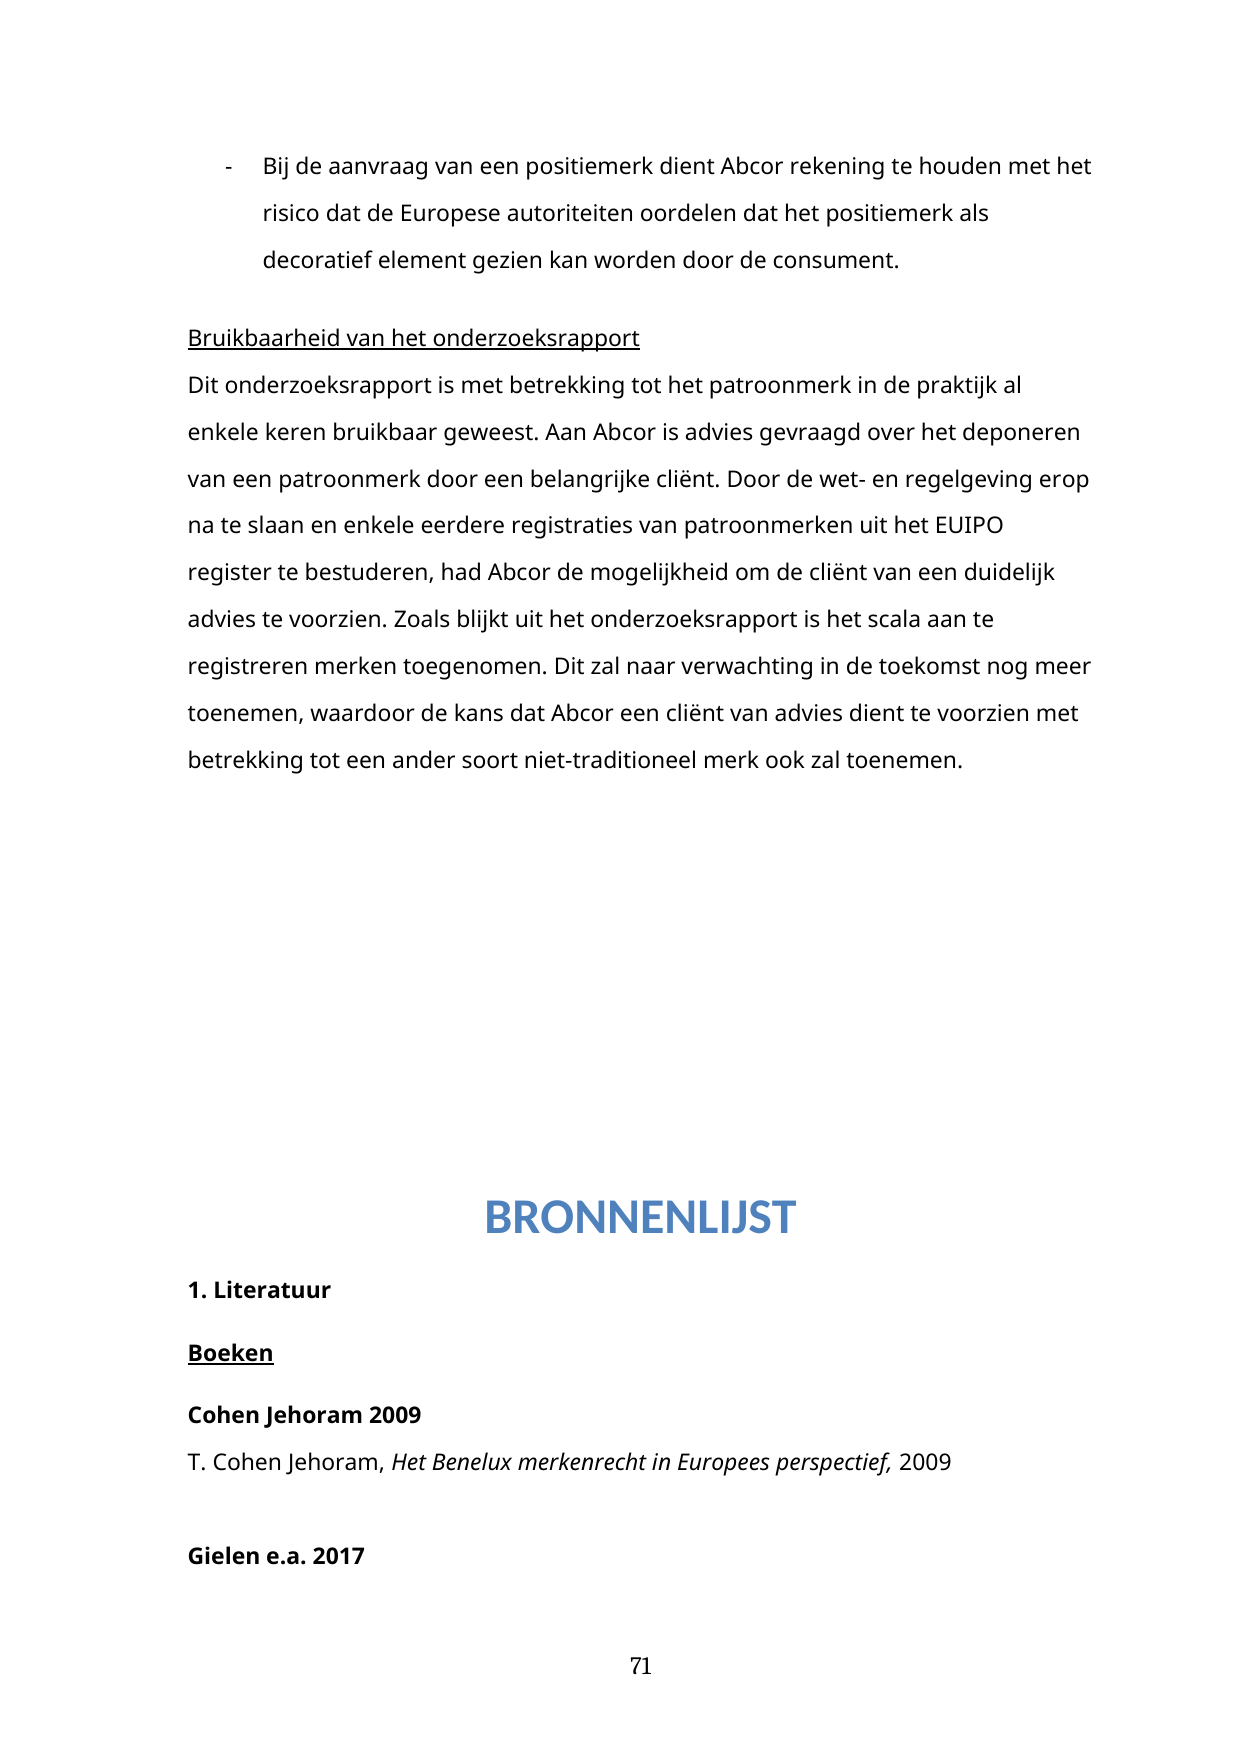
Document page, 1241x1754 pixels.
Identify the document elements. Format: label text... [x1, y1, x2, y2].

text Cohen Jehoram 2009 [187, 1399, 1093, 1431]
text Boeken [187, 1337, 1093, 1368]
text 1. Literatuur [187, 1274, 1093, 1306]
text Bruikbaarheid van het onderzoeksrapport [187, 322, 1093, 353]
text T. Cohen Jehoram, Het Benelux merkenrecht in Europees perspectief, 2009 [187, 1446, 1093, 1477]
list Bij de aanvraag van een positiemerk dient Abcor rekening te houden met het risico dat de Europese autoriteiten oordelen dat het positiemerk als decoratief element gezien kan worden door de consument. [225, 150, 1093, 275]
text Gielen e.a. 2017 [187, 1540, 1093, 1571]
subtitle BRONNENLIJST [187, 1184, 1093, 1246]
text Dit onderzoeksrapport is met betrekking tot het patroonmerk in de praktijk al enkele keren bruikbaar geweest. Aan Abcor is advies gevraagd over het deponeren van een patroonmerk door een belangrijke cliënt. Door de wet- en regelgeving erop na te slaan en enkele eerdere registraties van patroonmerken uit het EUIPO register te bestuderen, had Abcor de mogelijkheid om de cliënt van een duidelijk advies te voorzien. Zoals blijkt uit het onderzoeksrapport is het scala aan te registreren merken toegenomen. Dit zal naar verwachting in de toekomst nog meer toenemen, waardoor de kans dat Abcor een cliënt van advies dient te voorzien met betrekking tot een ander soort niet-traditioneel merk ook zal toenemen. [187, 369, 1093, 775]
